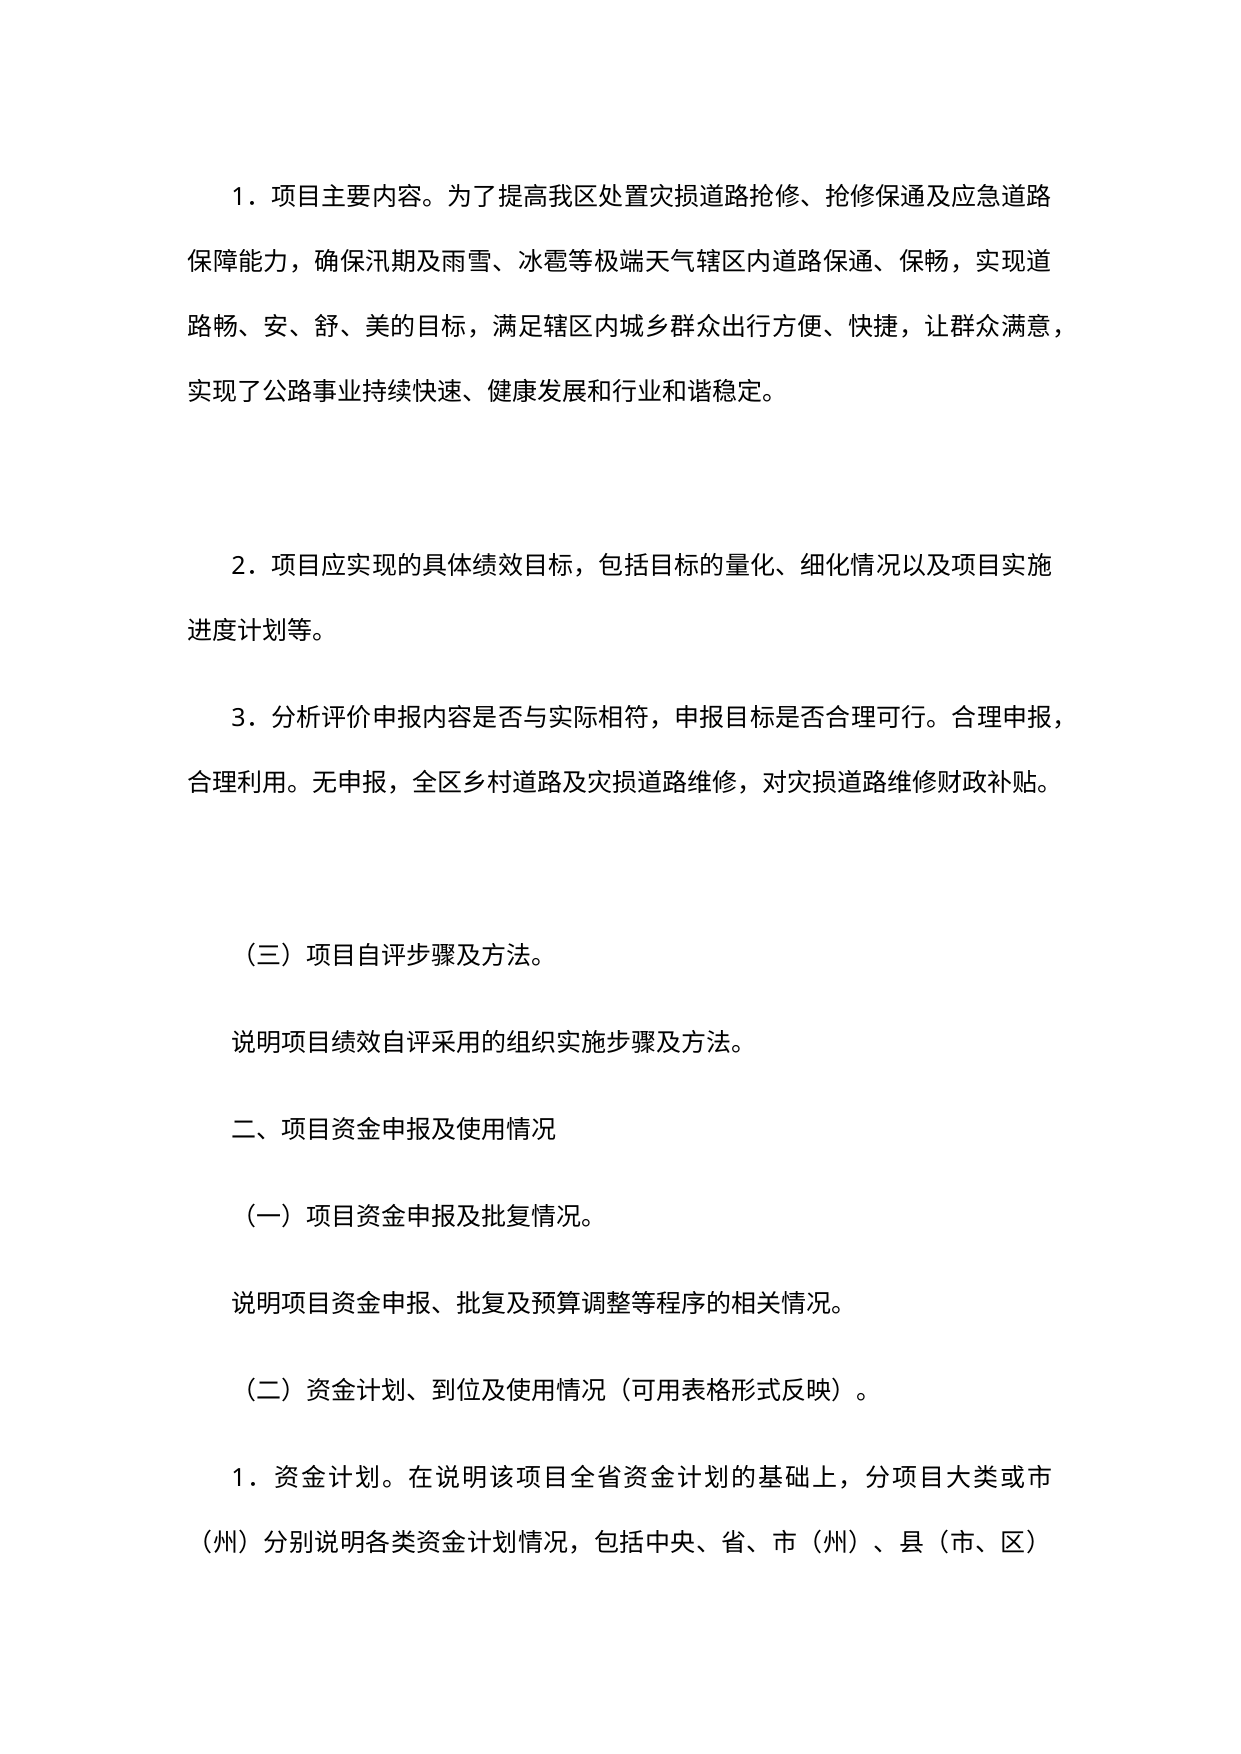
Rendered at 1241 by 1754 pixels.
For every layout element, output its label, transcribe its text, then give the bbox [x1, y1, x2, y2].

text 二、项目资金申报及使用情况 [187, 1095, 1053, 1160]
text 3．分析评价申报内容是否与实际相符，申报目标是否合理可行。合理申报，合理利用。无申报，全区乡村道路及灾损道路维修，对灾损道路维修财政补贴。 [187, 683, 1053, 813]
text 1．项目主要内容。为了提高我区处置灾损道路抢修、抢修保通及应急道路保障能力，确保汛期及雨雪、冰雹等极端天气辖区内道路保通、保畅，实现道路畅、安、舒、美的目标，满足辖区内城乡群众出行方便、快捷，让群众满意，实现了公路事业持续快速、健康发展和行业和谐稳定。 [187, 162, 1053, 422]
text （二）资金计划、到位及使用情况（可用表格形式反映）。 [187, 1356, 1053, 1421]
text 说明项目资金申报、批复及预算调整等程序的相关情况。 [187, 1269, 1053, 1334]
text 2．项目应实现的具体绩效目标，包括目标的量化、细化情况以及项目实施进度计划等。 [187, 531, 1053, 661]
text （一）项目资金申报及批复情况。 [187, 1182, 1053, 1247]
text 说明项目绩效自评采用的组织实施步骤及方法。 [187, 1008, 1053, 1073]
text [187, 1443, 1053, 1573]
text （三）项目自评步骤及方法。 [187, 921, 1053, 986]
